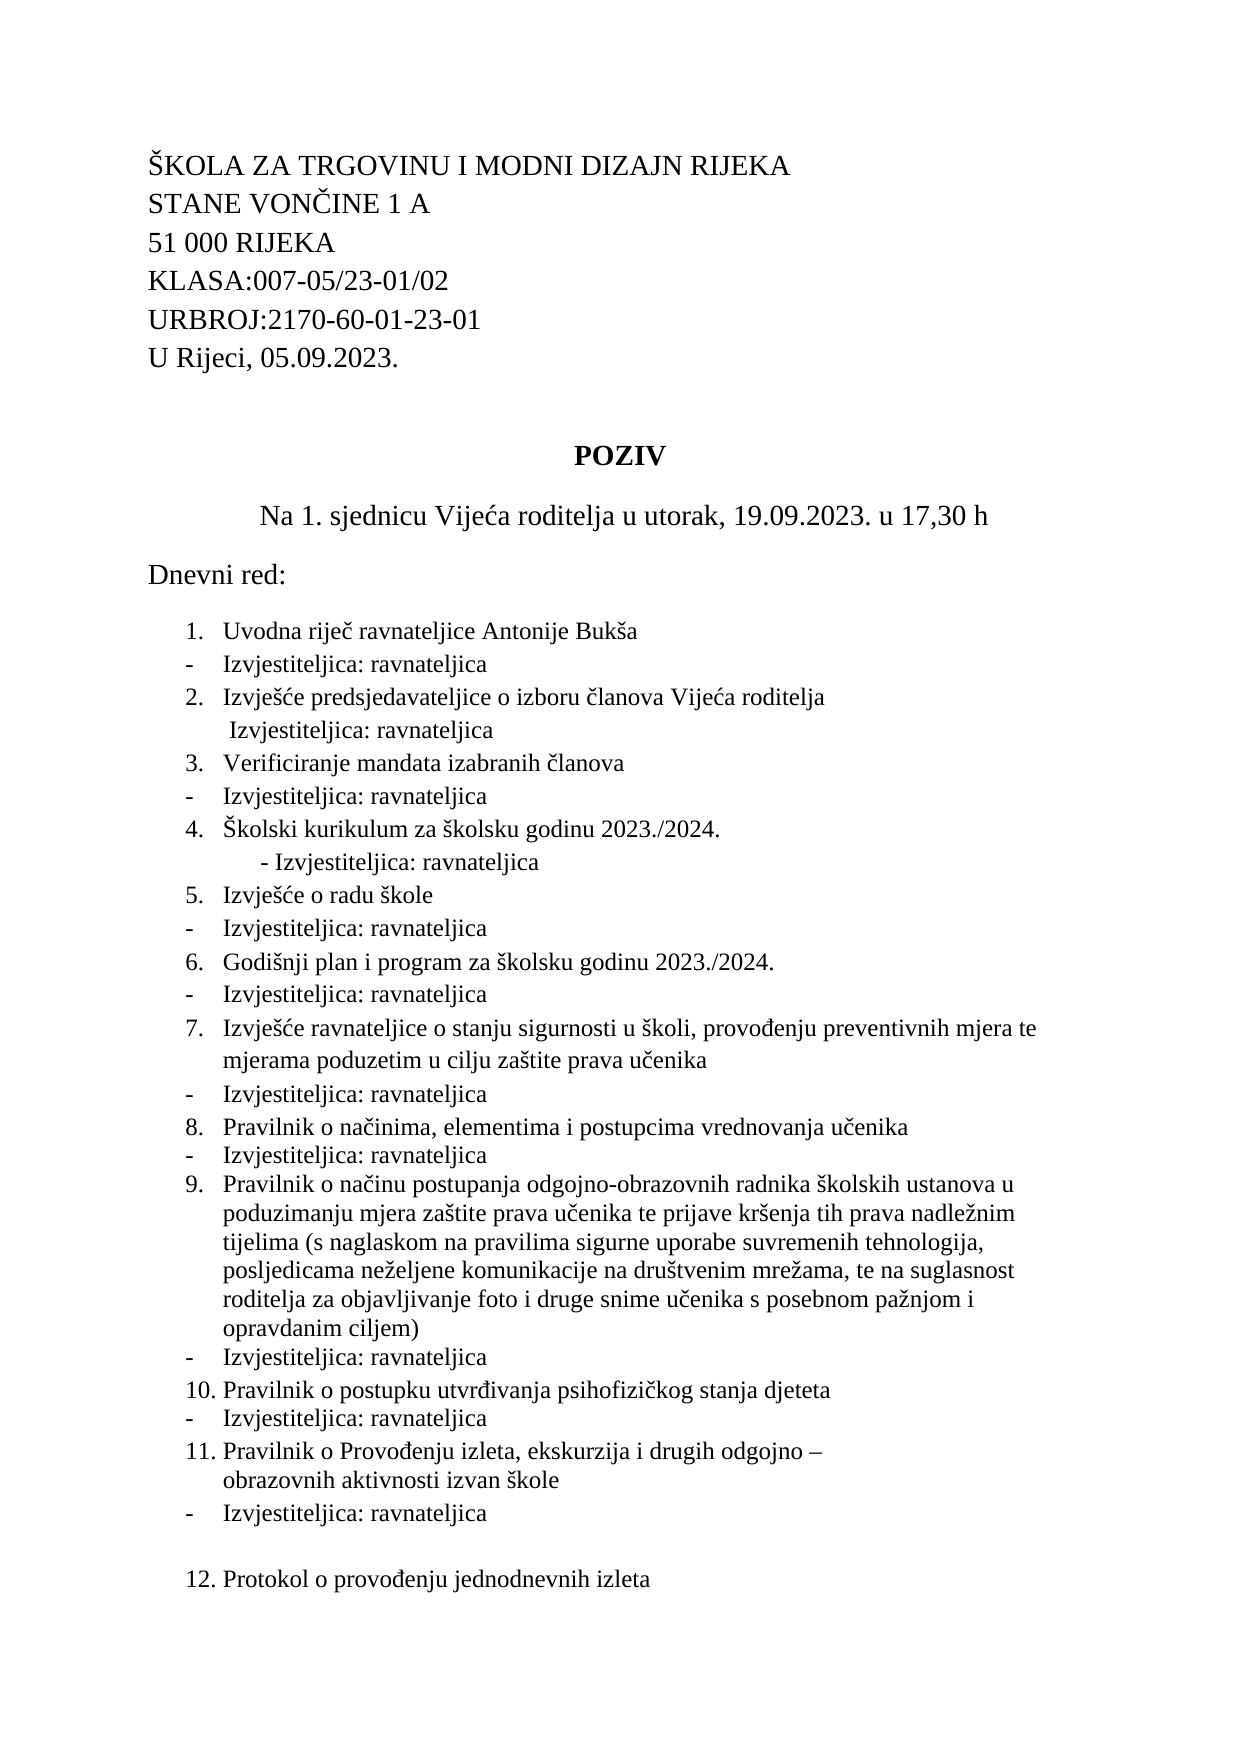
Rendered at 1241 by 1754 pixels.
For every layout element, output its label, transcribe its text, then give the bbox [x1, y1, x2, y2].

text Na 1. sjednicu Vijeća roditelja u utorak, 19.09.2023. u 17,30 h [148, 498, 1093, 531]
list Pravilnik o Provođenju izleta, ekskurzija i drugih odgojno – [185, 1436, 1093, 1465]
list Izvjestiteljica: ravnateljica [185, 913, 1093, 942]
list Izvjestiteljica: ravnateljica [185, 781, 1093, 810]
text URBROJ:2170-60-01-23-01 [148, 302, 1093, 335]
text STANE VONČINE 1 A [148, 186, 1093, 220]
list Verificiranje mandata izabranih članova [185, 748, 1093, 777]
text POZIV [148, 438, 1093, 472]
text U Rijeci, 05.09.2023. [148, 340, 1093, 374]
list Protokol o provođenju jednodnevnih izleta [185, 1564, 1093, 1593]
list Izvjestiteljica: ravnateljica [185, 649, 1093, 678]
list Izvjestiteljica: ravnateljica [223, 715, 1093, 744]
list Pravilnik o načinima, elementima i postupcima vrednovanja učenika [185, 1112, 1093, 1140]
list Pravilnik o načinu postupanja odgojno-obrazovnih radnika školskih ustanova u poduzimanju mjera zaštite prava učenika te prijave kršenja tih prava nadležnim tijelima (s naglaskom na pravilima sigurne uporabe suvremenih tehnologija, posljedicama neželjene komunikacije na društvenim mrežama, te na suglasnost roditelja za objavljivanje foto i druge snime učenika s posebnom pažnjom i opravdanim ciljem) [185, 1169, 1093, 1342]
text obrazovnih aktivnosti izvan škole [223, 1465, 1093, 1494]
list Izvješće ravnateljice o stanju sigurnosti u školi, provođenju preventivnih mjera te mjerama poduzetim u cilju zaštite prava učenika [185, 1013, 1093, 1074]
list Izvjestiteljica: ravnateljica [185, 1498, 1093, 1527]
list Izvjestiteljica: ravnateljica [185, 979, 1093, 1008]
text ŠKOLA ZA TRGOVINU I MODNI DIZAJN RIJEKA [148, 148, 1093, 181]
text KLASA:007-05/23-01/02 [148, 263, 1093, 297]
list Izvješće o radu škole [185, 881, 1093, 909]
list Školski kurikulum za školsku godinu 2023./2024. [185, 814, 1093, 843]
list Izvjestiteljica: ravnateljica [185, 1342, 1093, 1370]
text Dnevni red: [148, 557, 1093, 591]
list Pravilnik o postupku utvrđivanja psihofizičkog stanja djeteta [185, 1375, 1093, 1403]
list Godišnji plan i program za školsku godinu 2023./2024. [185, 947, 1093, 975]
list Uvodna riječ ravnateljice Antonije Bukša [185, 616, 1093, 645]
list Izvjestiteljica: ravnateljica [185, 1140, 1093, 1169]
list Izvjestiteljica: ravnateljica [185, 1079, 1093, 1107]
list Izvjestiteljica: ravnateljica [185, 1403, 1093, 1432]
list - Izvjestiteljica: ravnateljica [260, 847, 1093, 876]
list Izvješće predsjedavateljice o izboru članova Vijeća roditelja [185, 682, 1093, 711]
text 51 000 RIJEKA [148, 225, 1093, 258]
